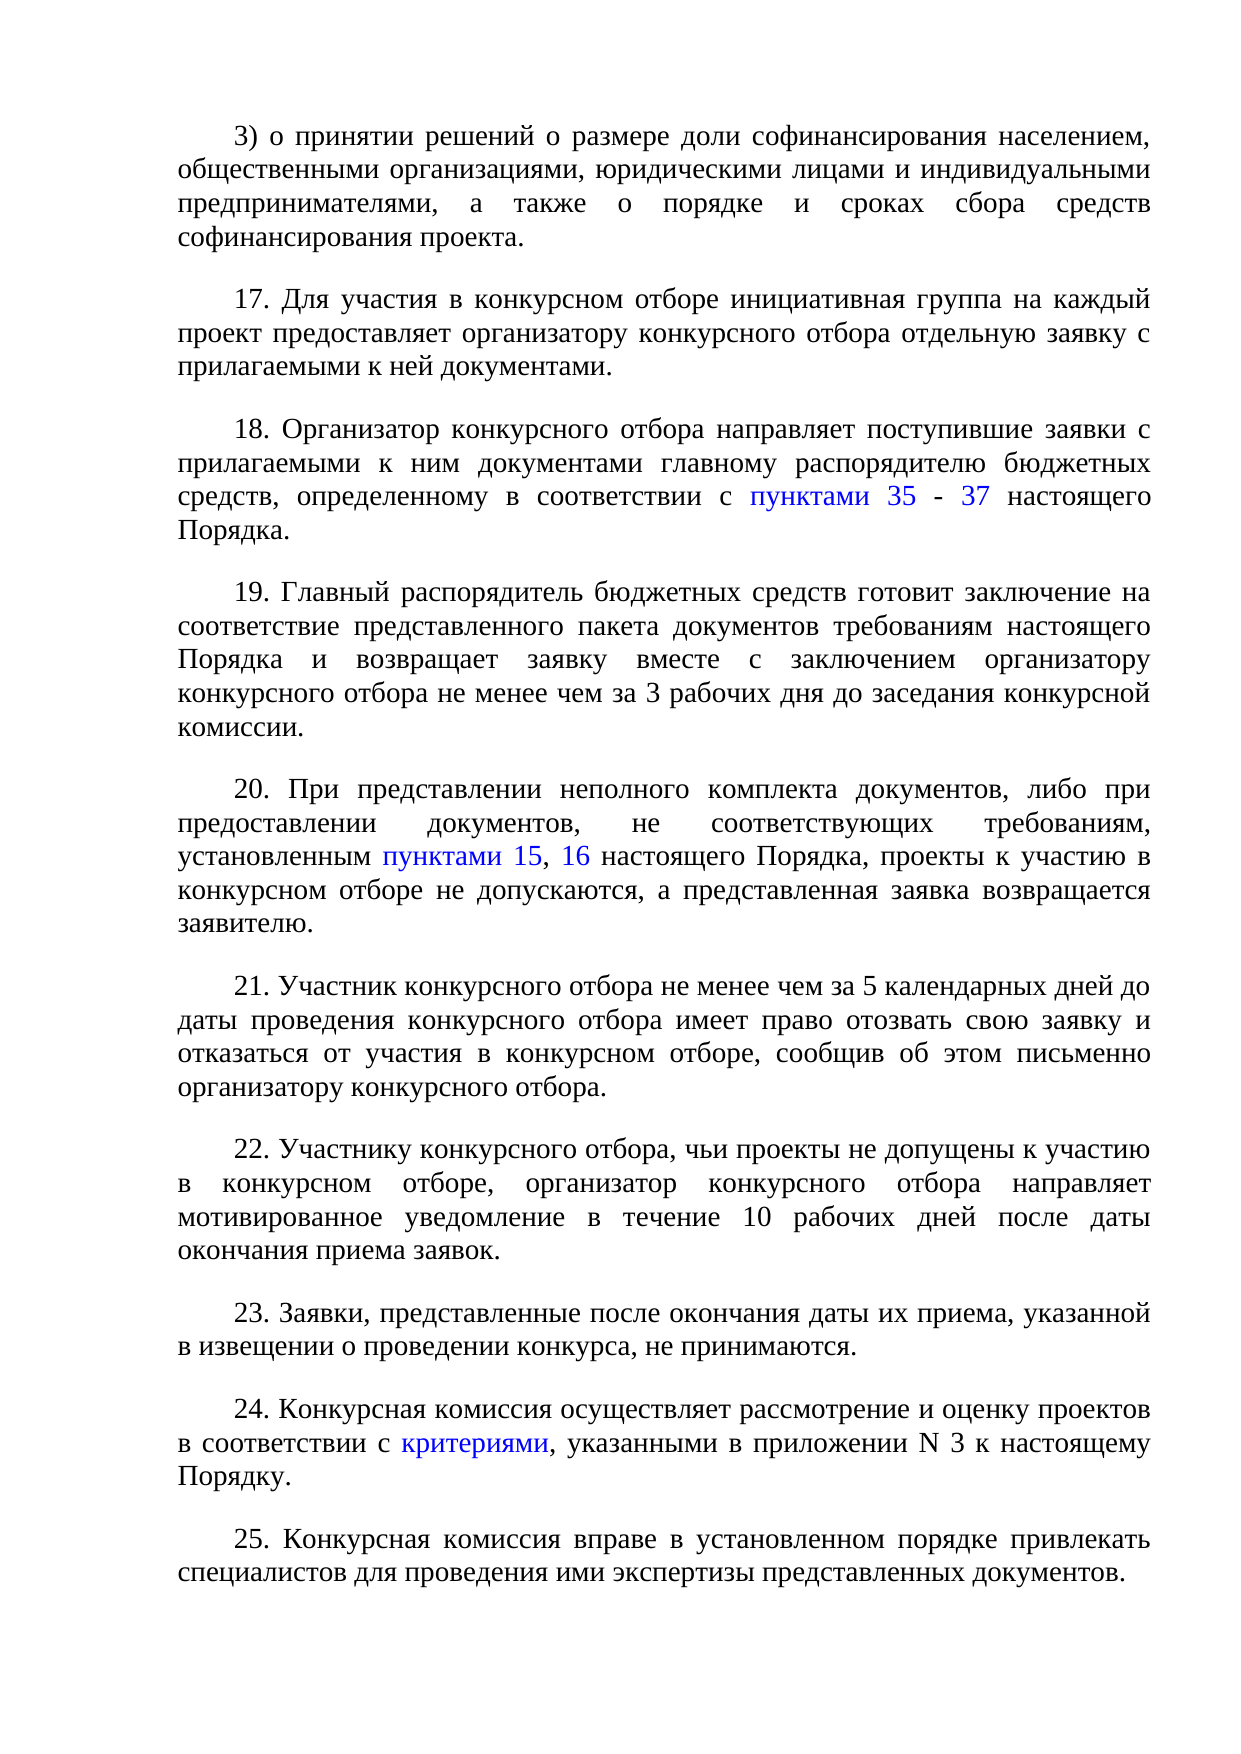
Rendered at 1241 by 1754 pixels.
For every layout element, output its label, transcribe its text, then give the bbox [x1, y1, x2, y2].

text 3) о принятии решений о размере доли софинансирования населением, общественными организациями, юридическими лицами и индивидуальными предпринимателями, а также о порядке и сроках сбора средств софинансирования проекта. [177, 118, 1152, 252]
text 19. Главный распорядитель бюджетных средств готовит заключение на соответствие представленного пакета документов требованиям настоящего Порядка и возвращает заявку вместе с заключением организатору конкурсного отбора не менее чем за 3 рабочих дня до заседания конкурсной комиссии. [177, 574, 1152, 742]
text 17. Для участия в конкурсном отборе инициативная группа на каждый проект предоставляет организатору конкурсного отбора отдельную заявку с прилагаемыми к ней документами. [177, 281, 1152, 382]
text 20. При представлении неполного комплекта документов, либо при предоставлении документов, не соответствующих требованиям, установленным пунктами 15, 16 настоящего Порядка, проекты к участию в конкурсном отборе не допускаются, а представленная заявка возвращается заявителю. [177, 771, 1152, 939]
text 24. Конкурсная комиссия осуществляет рассмотрение и оценку проектов в соответствии с критериями, указанными в приложении N 3 к настоящему Порядку. [177, 1391, 1152, 1492]
text 22. Участнику конкурсного отбора, чьи проекты не допущены к участию в конкурсном отборе, организатор конкурсного отбора направляет мотивированное уведомление в течение 10 рабочих дней после даты окончания приема заявок. [177, 1132, 1152, 1266]
text 18. Организатор конкурсного отбора направляет поступившие заявки с прилагаемыми к ним документами главному распорядителю бюджетных средств, определенному в соответствии с пунктами 35 - 37 настоящего Порядка. [177, 411, 1152, 545]
text 23. Заявки, представленные после окончания даты их приема, указанной в извещении о проведении конкурса, не принимаются. [177, 1295, 1152, 1362]
text 21. Участник конкурсного отбора не менее чем за 5 календарных дней до даты проведения конкурсного отбора имеет право отозвать свою заявку и отказаться от участия в конкурсном отборе, сообщив об этом письменно организатору конкурсного отбора. [177, 968, 1152, 1102]
text 25. Конкурсная комиссия вправе в установленном порядке привлекать специалистов для проведения ими экспертизы представленных документов. [177, 1521, 1152, 1588]
